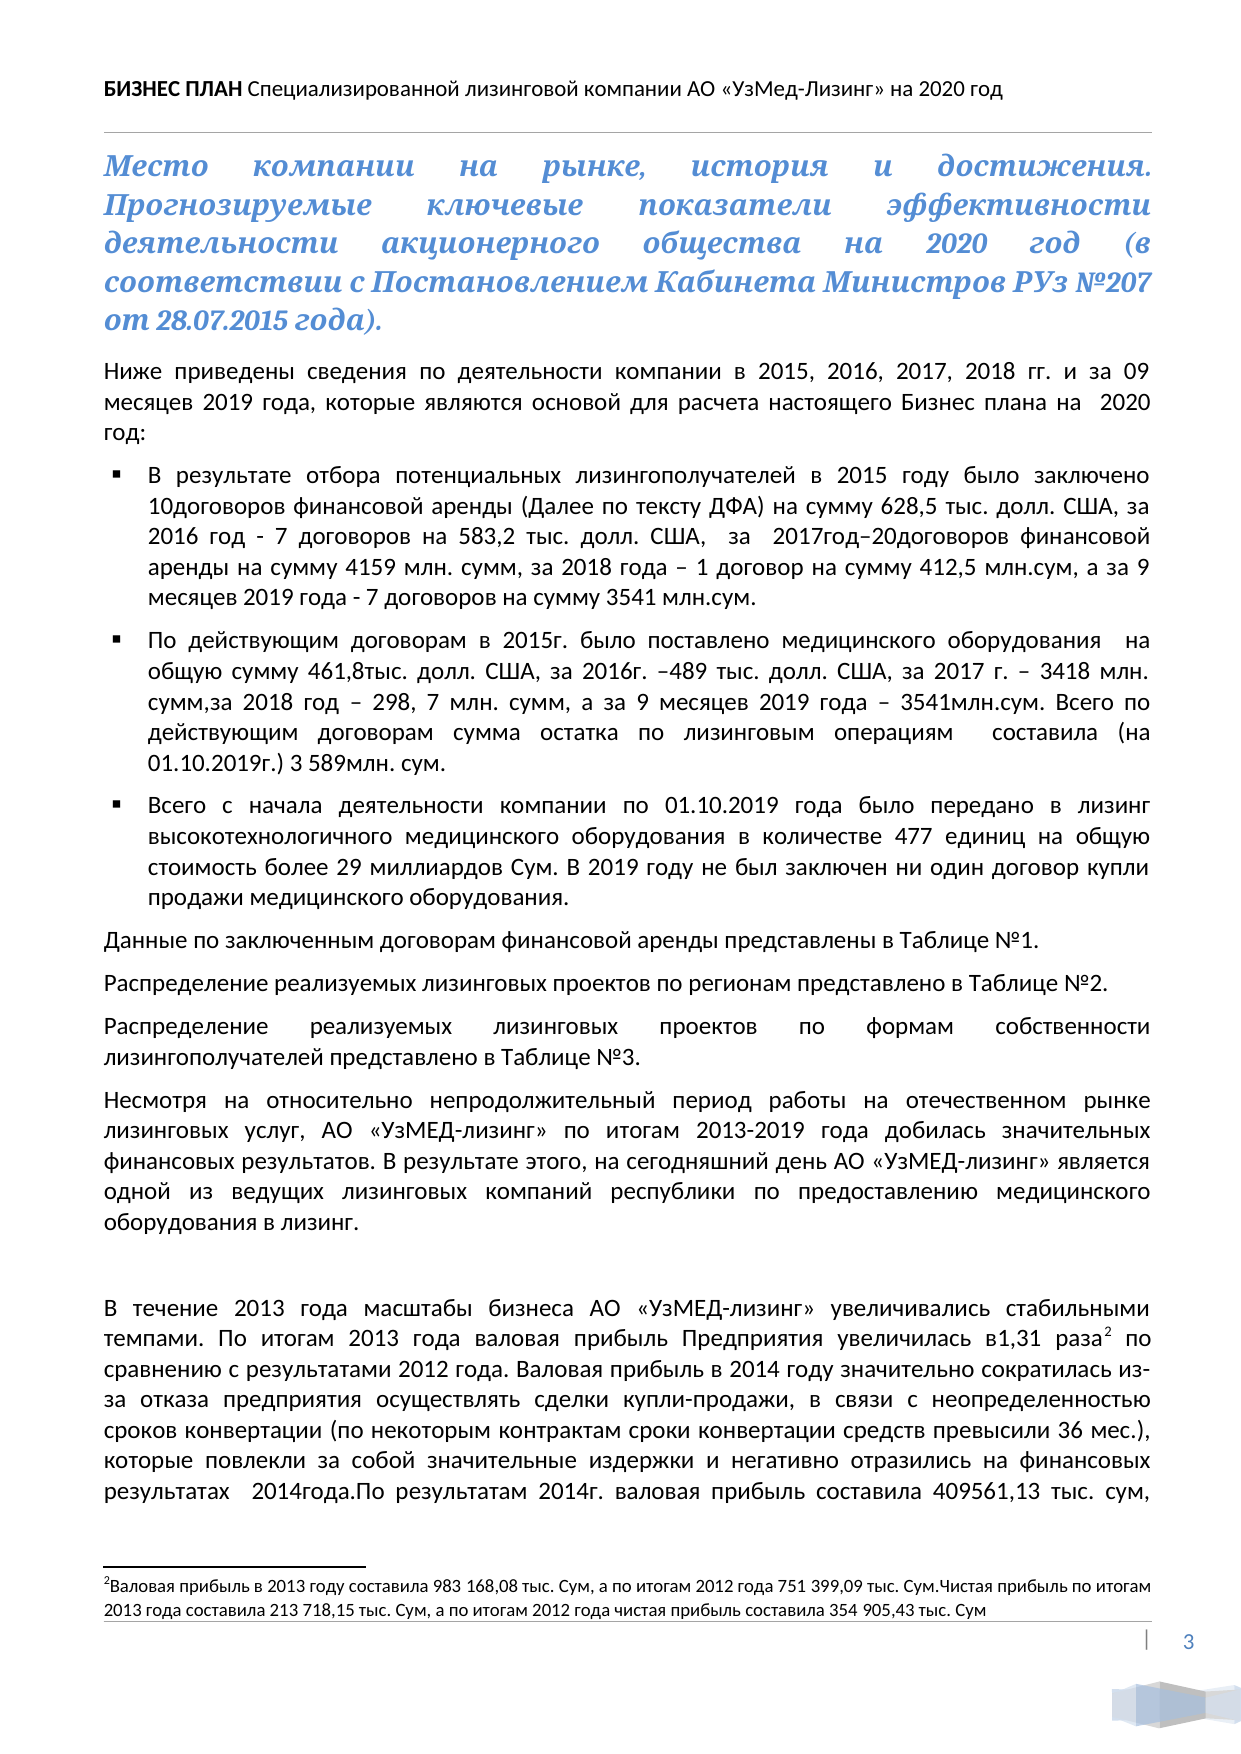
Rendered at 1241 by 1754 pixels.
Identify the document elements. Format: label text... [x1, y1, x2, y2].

text Данные по заключенным договорам финансовой аренды представлены в Таблице №1. [103, 924, 1152, 955]
subtitle Место компании на рынке, история и достижения. Прогнозируемые ключевые показатели эффективности деятельности акционерного общества на 2020 год (в соответствии с Постановлением Кабинета Министров РУз №207 от 28.07.2015 года). [103, 150, 1152, 338]
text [103, 1292, 1152, 1506]
list По действующим договорам в 2015г. было поставлено медицинского оборудования на общую сумму 461,8тыс. долл. США, за 2016г. –489 тыс. долл. США, за 2017 г. – 3418 млн. сумм,за 2018 год – 298, 7 млн. сумм, а за 9 месяцев 2019 года – 3541млн.сум. Всего по действующим договорам сумма остатка по лизинговым операциям составила (на 01.10.2019г.) 3 589млн. сум. [111, 624, 1152, 777]
text Распределение реализуемых лизинговых проектов по регионам представлено в Таблице №2. [103, 967, 1152, 998]
text Ниже приведены сведения по деятельности компании в 2015, 2016, 2017, 2018 гг. и за 09 месяцев 2019 года, которые являются основой для расчета настоящего Бизнес плана на 2020 год: [103, 355, 1152, 447]
text Несмотря на относительно непродолжительный период работы на отечественном рынке лизинговых услуг, АО «УзМЕД-лизинг» по итогам 2013-2019 года добилась значительных финансовых результатов. В результате этого, на сегодняшний день АО «УзМЕД-лизинг» является одной из ведущих лизинговых компаний республики по предоставлению медицинского оборудования в лизинг. [103, 1084, 1152, 1236]
text Распределение реализуемых лизинговых проектов по формам собственности лизингополучателей представлено в Таблице №3. [103, 1010, 1152, 1071]
list Всего с начала деятельности компании по 01.10.2019 года было передано в лизинг высокотехнологичного медицинского оборудования в количестве 477 единиц на общую стоимость более 29 миллиардов Сум. В 2019 году не был заключен ни один договор купли продажи медицинского оборудования. [111, 790, 1152, 912]
list В результате отбора потенциальных лизингополучателей в 2015 году было заключено 10договоров финансовой аренды (Далее по тексту ДФА) на сумму 628,5 тыс. долл. США, за 2016 год - 7 договоров на 583,2 тыс. долл. США, за 2017год–20договоров финансовой аренды на сумму 4159 млн. сумм, за 2018 года – 1 договор на сумму 412,5 млн.сум, а за 9 месяцев 2019 года - 7 договоров на сумму 3541 млн.сум. [111, 459, 1152, 612]
